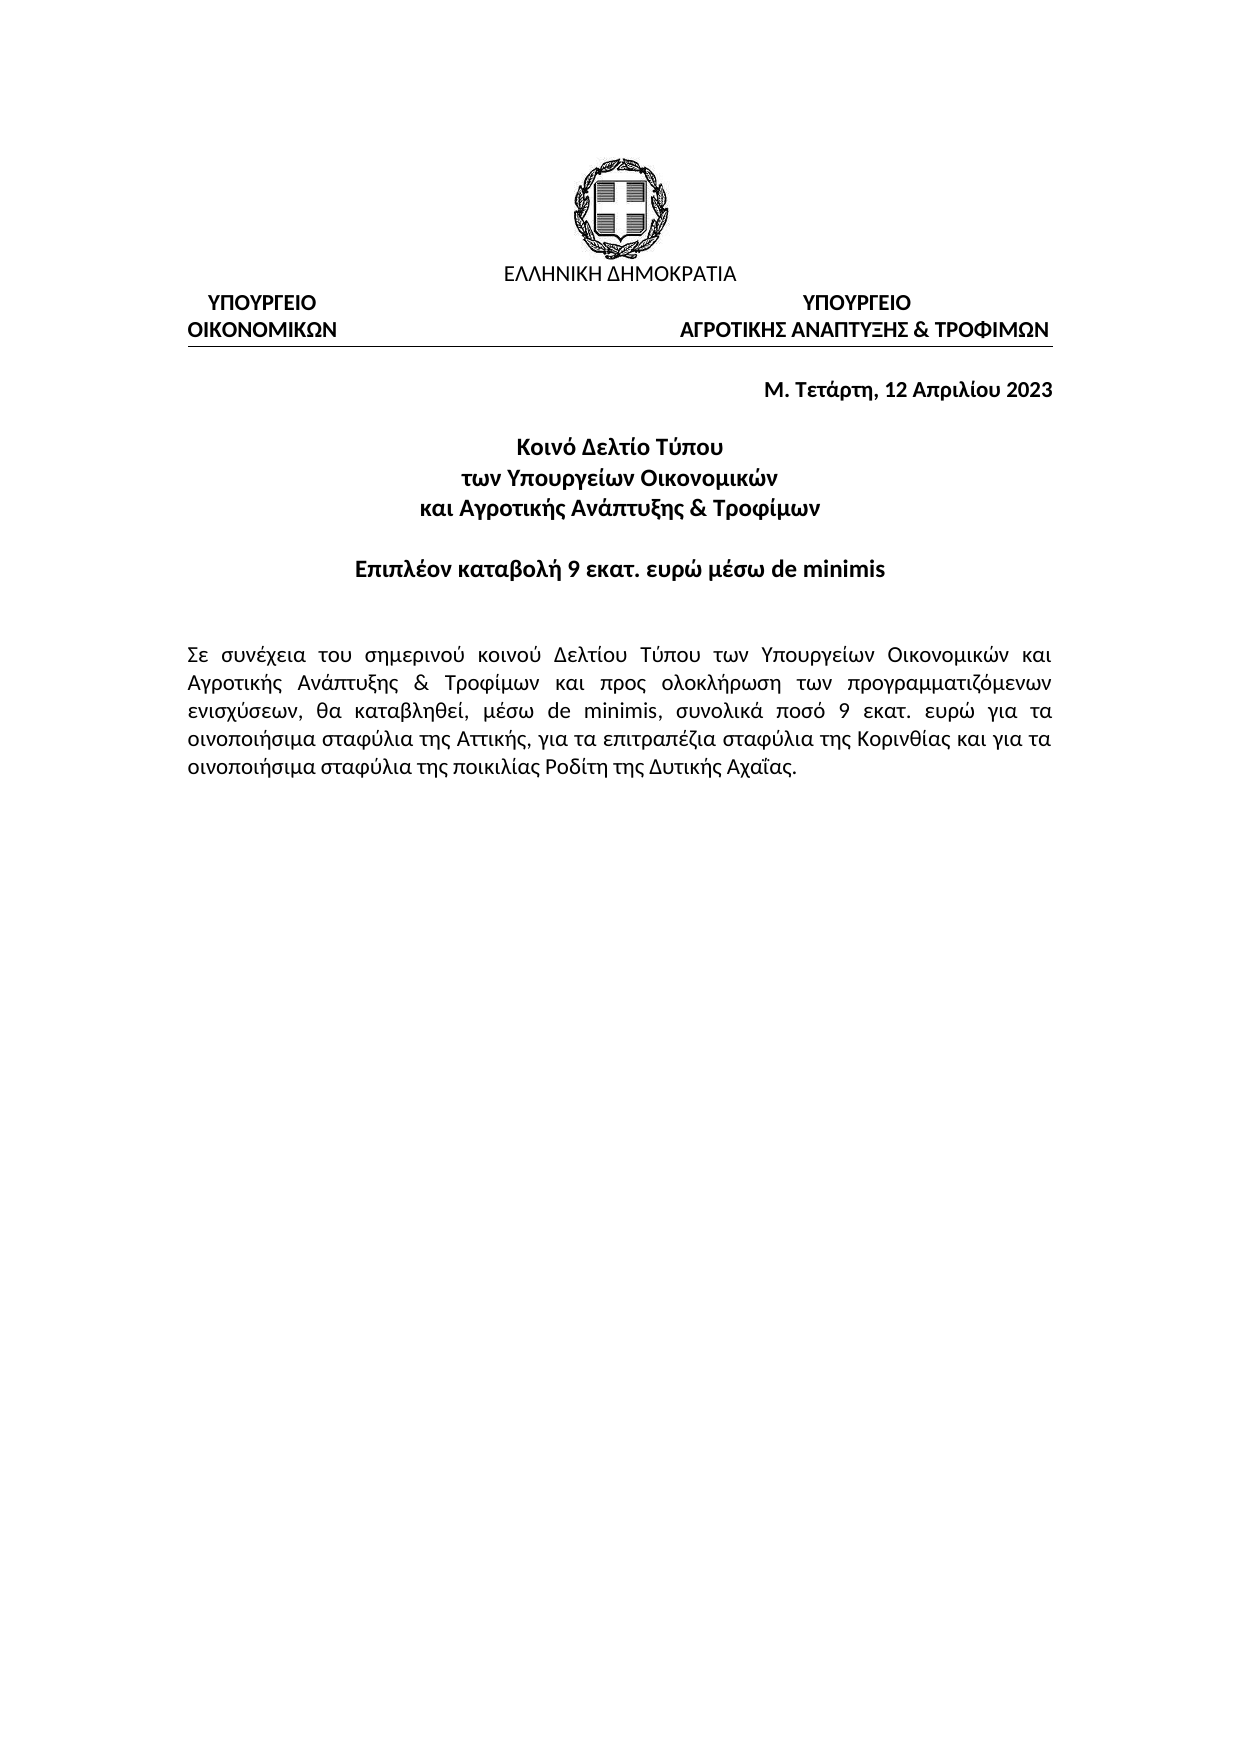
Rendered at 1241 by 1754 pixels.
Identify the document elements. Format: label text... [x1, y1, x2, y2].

text και Αγροτικής Ανάπτυξης & Τροφίμων [187, 492, 1053, 523]
text Σε συνέχεια του σημερινού κοινού Δελτίου Τύπου των Υπουργείων Οικονομικών και Αγροτικής Ανάπτυξης & Τροφίμων και προς ολοκλήρωση των προγραμματιζόμενων ενισχύσεων, θα καταβληθεί, μέσω de minimis, συνολικά ποσό 9 εκατ. ευρώ για τα οινοποιήσιμα σταφύλια της Αττικής, για τα επιτραπέζια σταφύλια της Κορινθίας και για τα οινοποιήσιμα σταφύλια της ποικιλίας Ροδίτη της Δυτικής Αχαΐας. [187, 640, 1053, 780]
picture [566, 150, 675, 260]
text ΕΛΛΗΝΙΚΗ ΔΗΜΟΚΡΑΤΙΑ [187, 259, 1053, 288]
text ΥΠΟΥΡΓΕΙΟ ΥΠΟΥΡΓΕΙΟ [187, 288, 1053, 316]
text Μ. Τετάρτη, 12 Απριλίου 2023 [187, 375, 1053, 403]
text Επιπλέον καταβολή 9 εκατ. ευρώ μέσω de minimis [187, 553, 1053, 584]
text Κοινό Δελτίο Τύπου [187, 431, 1053, 462]
text ΟΙΚΟΝΟΜΙΚΩΝ ΑΓΡΟΤΙΚΗΣ ΑΝΑΠΤΥΞΗΣ & ΤΡΟΦΙΜΩΝ [187, 316, 1053, 347]
text των Υπουργείων Οικονομικών [187, 462, 1053, 492]
